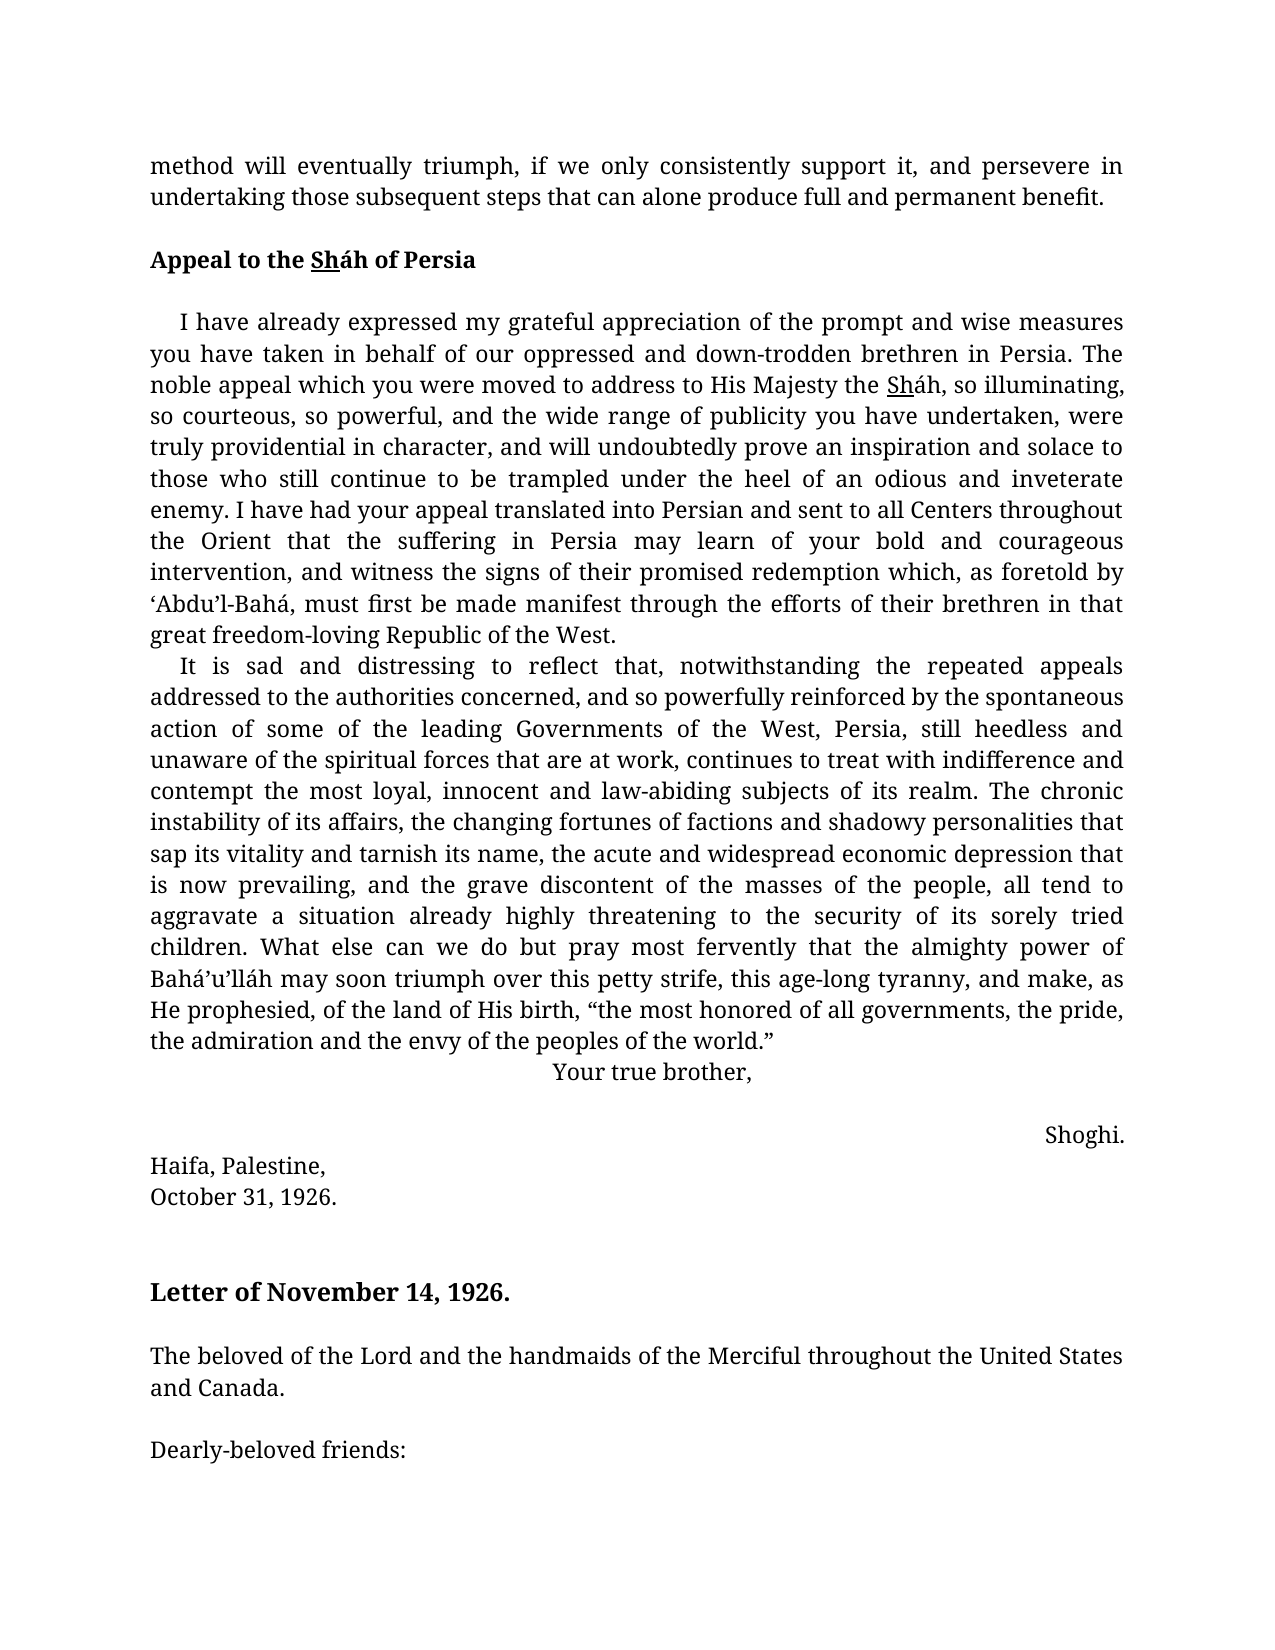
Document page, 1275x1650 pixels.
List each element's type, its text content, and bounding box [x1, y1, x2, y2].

text Haifa, Palestine, [150, 1150, 1125, 1181]
text Your true brother, [150, 1056, 1125, 1087]
text It is sad and distressing to reflect that, notwithstanding the repeated appeals addressed to the authorities concerned, and so powerfully reinforced by the spontaneous action of some of the leading Governments of the West, Persia, still heedless and unaware of the spiritual forces that are at work, continues to treat with indifference and contempt the most loyal, innocent and law-abiding subjects of its realm. The chronic instability of its affairs, the changing fortunes of factions and shadowy personalities that sap its vitality and tarnish its name, the acute and widespread economic depression that is now prevailing, and the grave discontent of the masses of the people, all tend to aggravate a situation already highly threatening to the security of its sorely tried children. What else can we do but pray most fervently that the almighty power of Bahá’u’lláh may soon triumph over this petty strife, this age-long tyranny, and make, as He prophesied, of the land of His birth, “the most honored of all governments, the pride, the admiration and the envy of the peoples of the world.” [150, 650, 1125, 1056]
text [150, 150, 1125, 212]
text Dearly-beloved friends: [150, 1434, 1125, 1465]
text October 31, 1926. [150, 1181, 1125, 1212]
text I have already expressed my grateful appreciation of the prompt and wise measures you have taken in behalf of our oppressed and down-trodden brethren in Persia. The noble appeal which you were moved to address to His Majesty the Sháh, so illuminating, so courteous, so powerful, and the wide range of publicity you have undertaken, were truly providential in character, and will undoubtedly prove an inspiration and solace to those who still continue to be trampled under the heel of an odious and inveterate enemy. I have had your appeal translated into Persian and sent to all Centers throughout the Orient that the suffering in Persia may learn of your bold and courageous intervention, and witness the signs of their promised redemption which, as foretold by ‘Abdu’l-Bahá, must first be made manifest through the efforts of their brethren in that great freedom-loving Republic of the West. [150, 306, 1125, 650]
text The beloved of the Lord and the handmaids of the Merciful throughout the United States and Canada. [150, 1340, 1125, 1403]
text Shoghi. [150, 1119, 1125, 1150]
